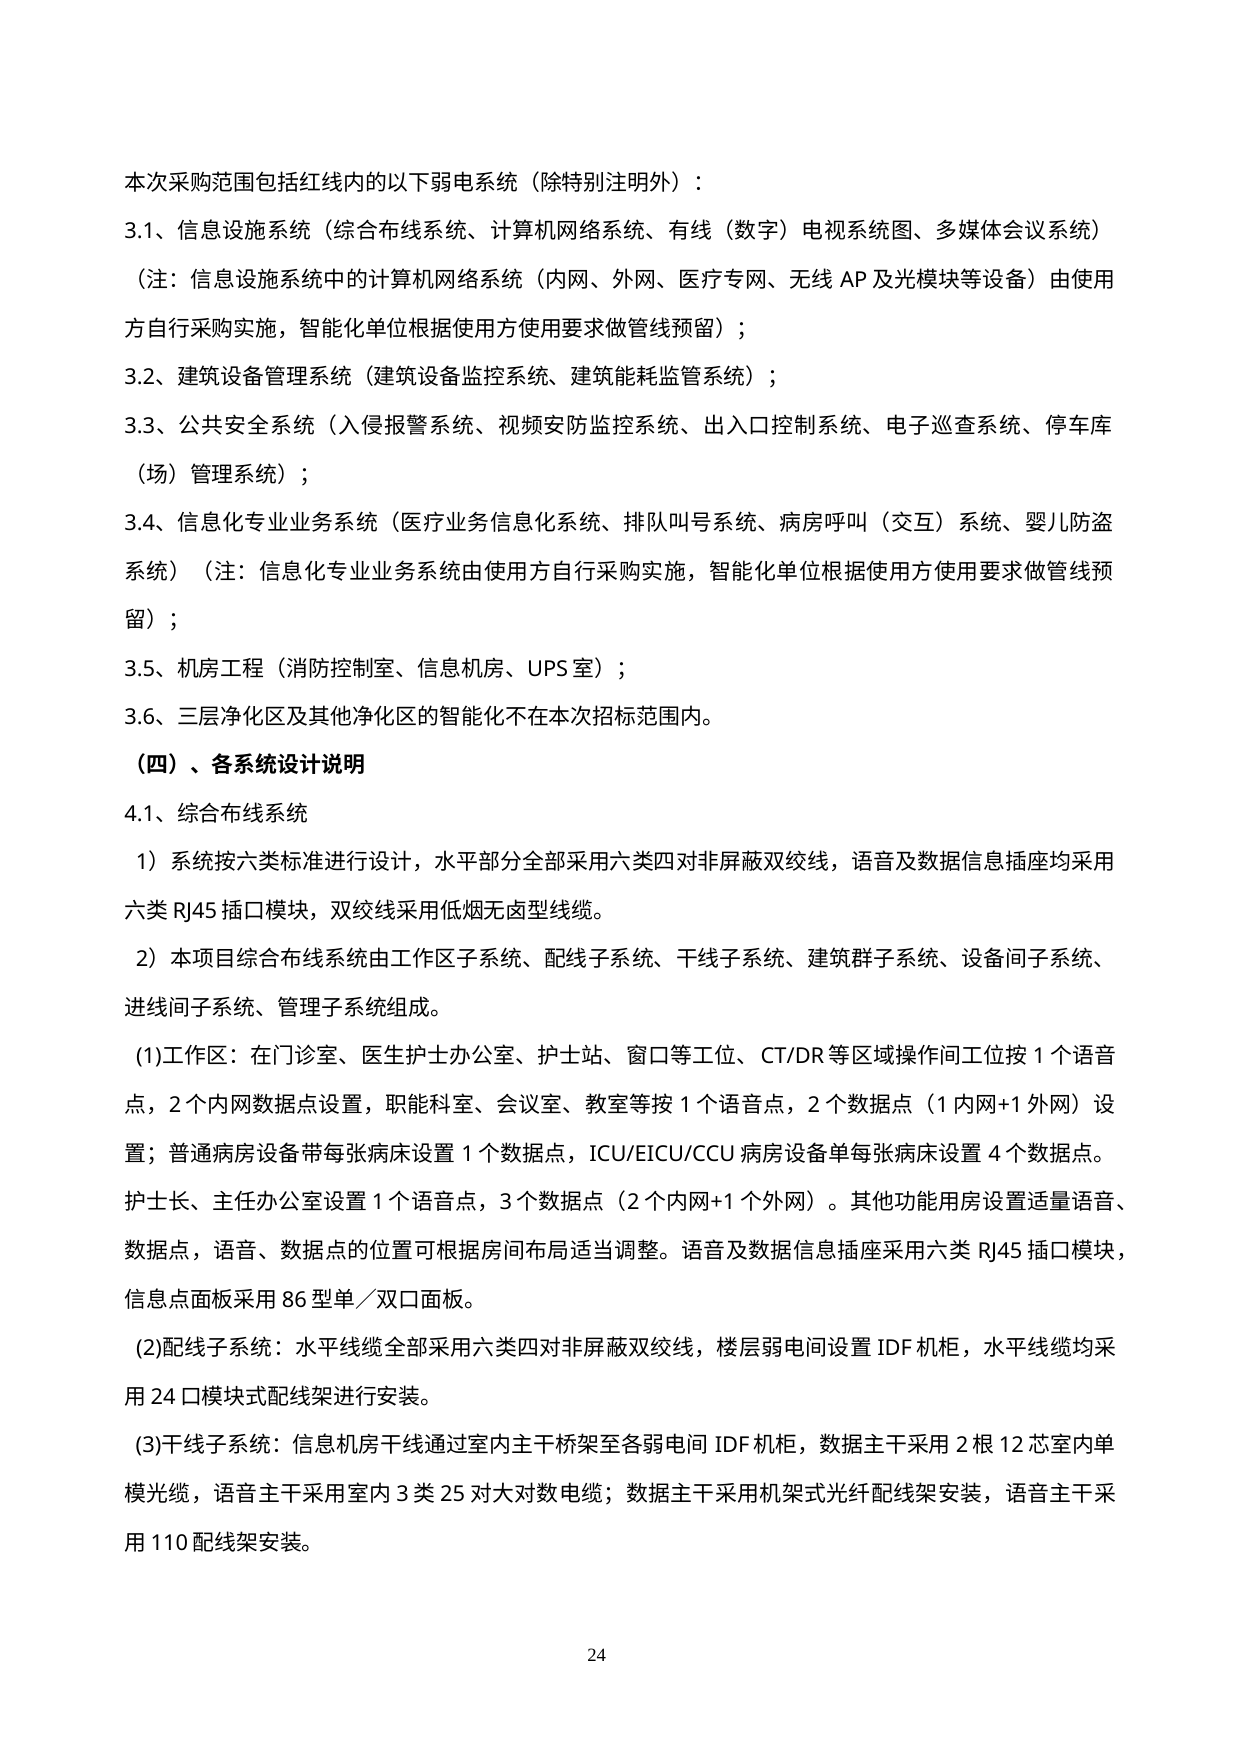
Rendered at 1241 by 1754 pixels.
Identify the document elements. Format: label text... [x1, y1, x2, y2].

text (2)配线子系统：水平线缆全部采用六类四对非屏蔽双绞线，楼层弱电间设置IDF机柜，水平线缆均采用24口模块式配线架进行安装。 [124, 1330, 1116, 1411]
text 2）本项目综合布线系统由工作区子系统、配线子系统、干线子系统、建筑群子系统、设备间子系统、进线间子系统、管理子系统组成。 [124, 941, 1116, 1022]
text 3.6、三层净化区及其他净化区的智能化不在本次招标范围内。 [124, 699, 1116, 731]
text （四）、各系统设计说明 [124, 747, 1116, 779]
text 本次采购范围包括红线内的以下弱电系统（除特别注明外）： [124, 165, 1116, 197]
text 3.4、信息化专业业务系统（医疗业务信息化系统、排队叫号系统、病房呼叫（交互）系统、婴儿防盗系统）（注：信息化专业业务系统由使用方自行采购实施，智能化单位根据使用方使用要求做管线预留）； [124, 504, 1116, 634]
text 4.1、综合布线系统 [124, 795, 1116, 828]
text 3.3、公共安全系统（入侵报警系统、视频安防监控系统、出入口控制系统、电子巡查系统、停车库（场）管理系统）； [124, 407, 1116, 489]
text 3.1、信息设施系统（综合布线系统、计算机网络系统、有线（数字）电视系统图、多媒体会议系统）（注：信息设施系统中的计算机网络系统（内网、外网、医疗专网、无线AP及光模块等设备）由使用方自行采购实施，智能化单位根据使用方使用要求做管线预留）； [124, 213, 1116, 343]
text 3.2、建筑设备管理系统（建筑设备监控系统、建筑能耗监管系统）； [124, 359, 1116, 392]
text 1）系统按六类标准进行设计，水平部分全部采用六类四对非屏蔽双绞线，语音及数据信息插座均采用六类RJ45插口模块，双绞线采用低烟无卤型线缆。 [124, 844, 1116, 925]
text 3.5、机房工程（消防控制室、信息机房、UPS室）； [124, 650, 1116, 683]
text (1)工作区：在门诊室、医生护士办公室、护士站、窗口等工位、CT/DR等区域操作间工位按1个语音点，2个内网数据点设置，职能科室、会议室、教室等按1个语音点，2个数据点（1内网+1外网）设置；普通病房设备带每张病床设置1个数据点，ICU/EICU/CCU病房设备单每张病床设置4个数据点。护士长、主任办公室设置1个语音点，3个数据点（2个内网+1个外网）。其他功能用房设置适量语音、数据点，语音、数据点的位置可根据房间布局适当调整。语音及数据信息插座采用六类RJ45插口模块，信息点面板采用86型单／双口面板。 [124, 1038, 1116, 1314]
text (3)干线子系统：信息机房干线通过室内主干桥架至各弱电间IDF机柜，数据主干采用2根12芯室内单模光缆，语音主干采用室内3类25对大对数电缆；数据主干采用机架式光纤配线架安装，语音主干采用110配线架安装。 [124, 1427, 1116, 1557]
